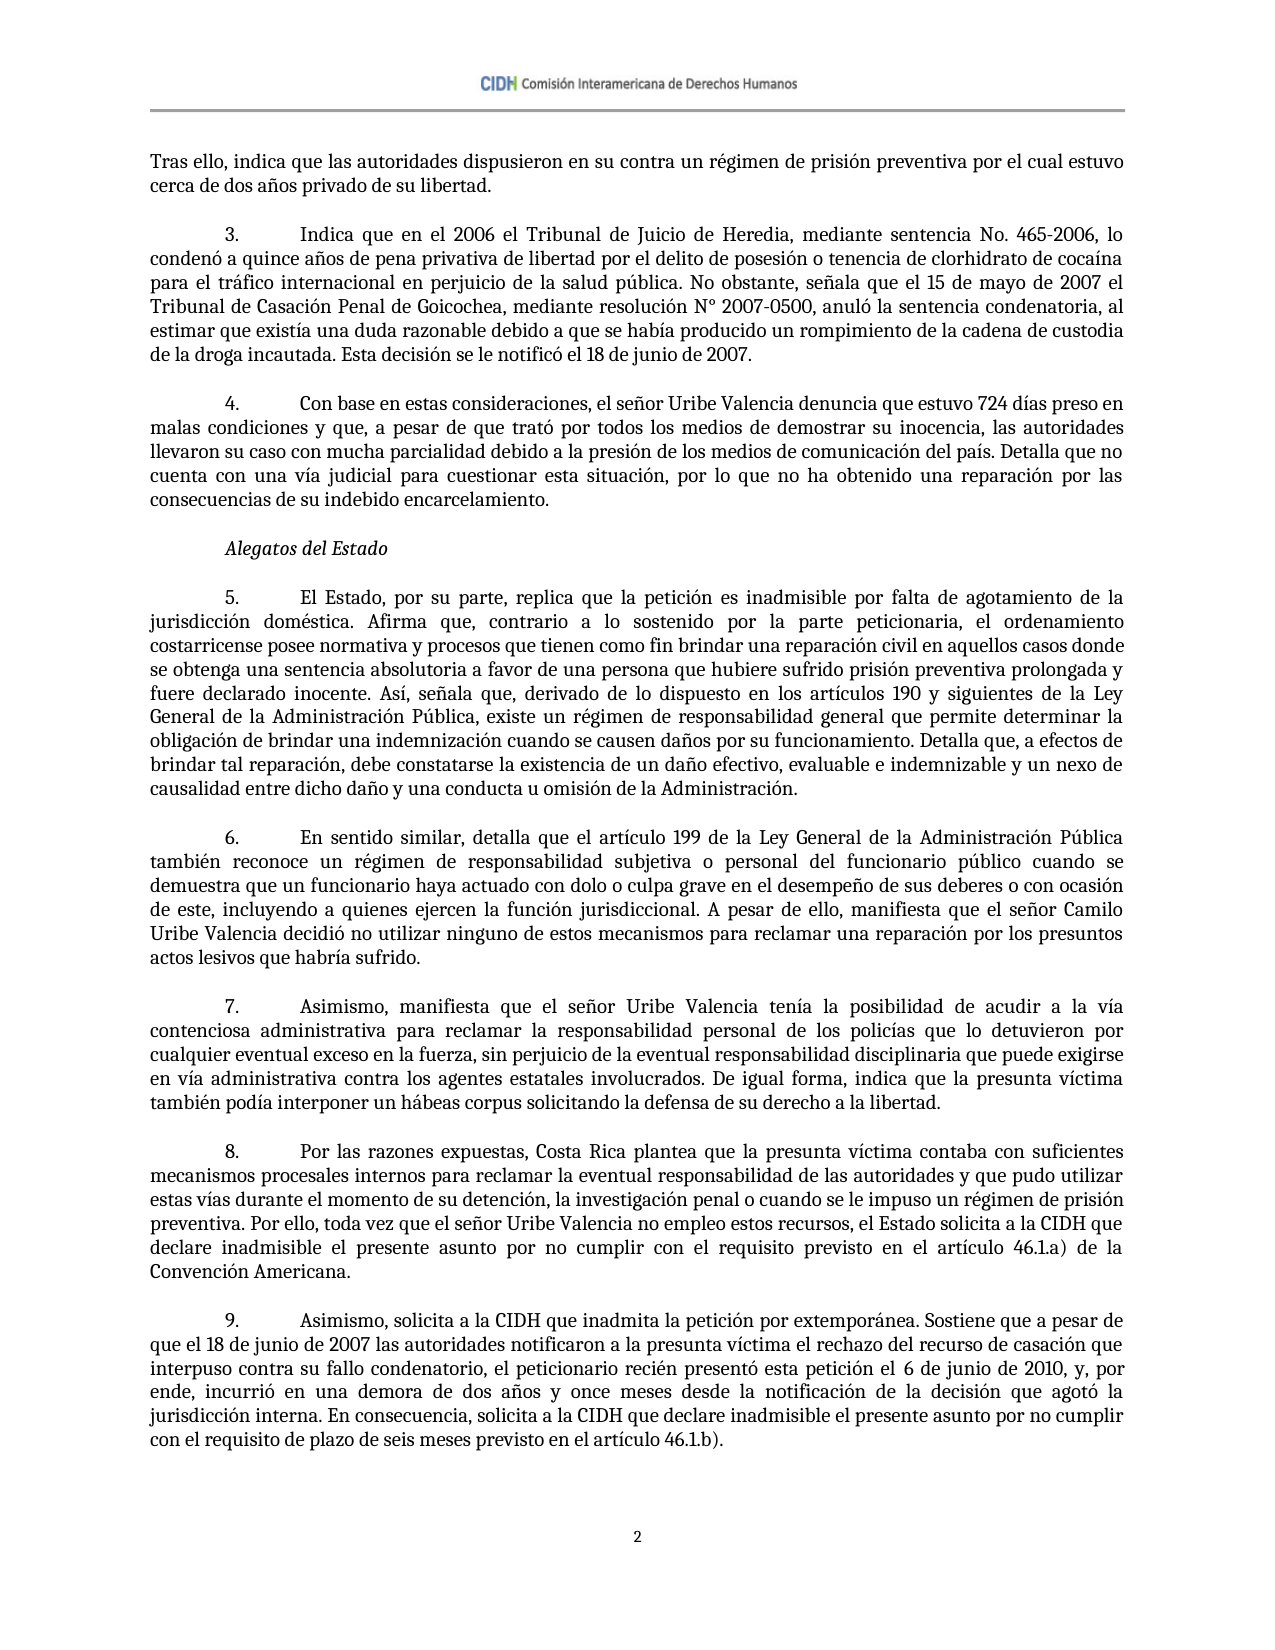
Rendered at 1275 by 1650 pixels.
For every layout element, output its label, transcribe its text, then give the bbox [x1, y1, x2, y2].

list En sentido similar, detalla que el artículo 199 de la Ley General de la Administración Pública también reconoce un régimen de responsabilidad subjetiva o personal del funcionario público cuando se demuestra que un funcionario haya actuado con dolo o culpa grave en el desempeño de sus deberes o con ocasión de este, incluyendo a quienes ejercen la función jurisdiccional. A pesar de ello, manifiesta que el señor Camilo Uribe Valencia decidió no utilizar ninguno de estos mecanismos para reclamar una reparación por los presuntos actos lesivos que habría sufrido. [150, 826, 1125, 970]
list Indica que en el 2006 el Tribunal de Juicio de Heredia, mediante sentencia No. 465-2006, lo condenó a quince años de pena privativa de libertad por el delito de posesión o tenencia de clorhidrato de cocaína para el tráfico internacional en perjuicio de la salud pública. No obstante, señala que el 15 de mayo de 2007 el Tribunal de Casación Penal de Goicochea, mediante resolución N° 2007-0500, anuló la sentencia condenatoria, al estimar que existía una duda razonable debido a que se había producido un rompimiento de la cadena de custodia de la droga incautada. Esta decisión se le notificó el 18 de junio de 2007. [150, 223, 1125, 367]
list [150, 150, 1125, 198]
list Con base en estas consideraciones, el señor Uribe Valencia denuncia que estuvo 724 días preso en malas condiciones y que, a pesar de que trató por todos los medios de demostrar su inocencia, las autoridades llevaron su caso con mucha parcialidad debido a la presión de los medios de comunicación del país. Detalla que no cuenta con una vía judicial para cuestionar esta situación, por lo que no ha obtenido una reparación por las consecuencias de su indebido encarcelamiento. [150, 392, 1125, 511]
list El Estado, por su parte, replica que la petición es inadmisible por falta de agotamiento de la jurisdicción doméstica. Afirma que, contrario a lo sostenido por la parte peticionaria, el ordenamiento costarricense posee normativa y procesos que tienen como fin brindar una reparación civil en aquellos casos donde se obtenga una sentencia absolutoria a favor de una persona que hubiere sufrido prisión preventiva prolongada y fuere declarado inocente. Así, señala que, derivado de lo dispuesto en los artículos 190 y siguientes de la Ley General de la Administración Pública, existe un régimen de responsabilidad general que permite determinar la obligación de brindar una indemnización cuando se causen daños por su funcionamiento. Detalla que, a efectos de brindar tal reparación, debe constatarse la existencia de un daño efectivo, evaluable e indemnizable y un nexo de causalidad entre dicho daño y una conducta u omisión de la Administración. [150, 585, 1125, 801]
text Alegatos del Estado [225, 536, 1125, 560]
picture [475, 75, 800, 93]
list Asimismo, solicita a la CIDH que inadmita la petición por extemporánea. Sostiene que a pesar de que el 18 de junio de 2007 las autoridades notificaron a la presunta víctima el rechazo del recurso de casación que interpuso contra su fallo condenatorio, el peticionario recién presentó esta petición el 6 de junio de 2010, y, por ende, incurrió en una demora de dos años y once meses desde la notificación de la decisión que agotó la jurisdicción interna. En consecuencia, solicita a la CIDH que declare inadmisible el presente asunto por no cumplir con el requisito de plazo de seis meses previsto en el artículo 46.1.b). [150, 1308, 1125, 1452]
list Por las razones expuestas, Costa Rica plantea que la presunta víctima contaba con suficientes mecanismos procesales internos para reclamar la eventual responsabilidad de las autoridades y que pudo utilizar estas vías durante el momento de su detención, la investigación penal o cuando se le impuso un régimen de prisión preventiva. Por ello, toda vez que el señor Uribe Valencia no empleo estos recursos, el Estado solicita a la CIDH que declare inadmisible el presente asunto por no cumplir con el requisito previsto en el artículo 46.1.a) de la Convención Americana. [150, 1139, 1125, 1283]
list Asimismo, manifiesta que el señor Uribe Valencia tenía la posibilidad de acudir a la vía contenciosa administrativa para reclamar la responsabilidad personal de los policías que lo detuvieron por cualquier eventual exceso en la fuerza, sin perjuicio de la eventual responsabilidad disciplinaria que puede exigirse en vía administrativa contra los agentes estatales involucrados. De igual forma, indica que la presunta víctima también podía interponer un hábeas corpus solicitando la defensa de su derecho a la libertad. [150, 995, 1125, 1114]
